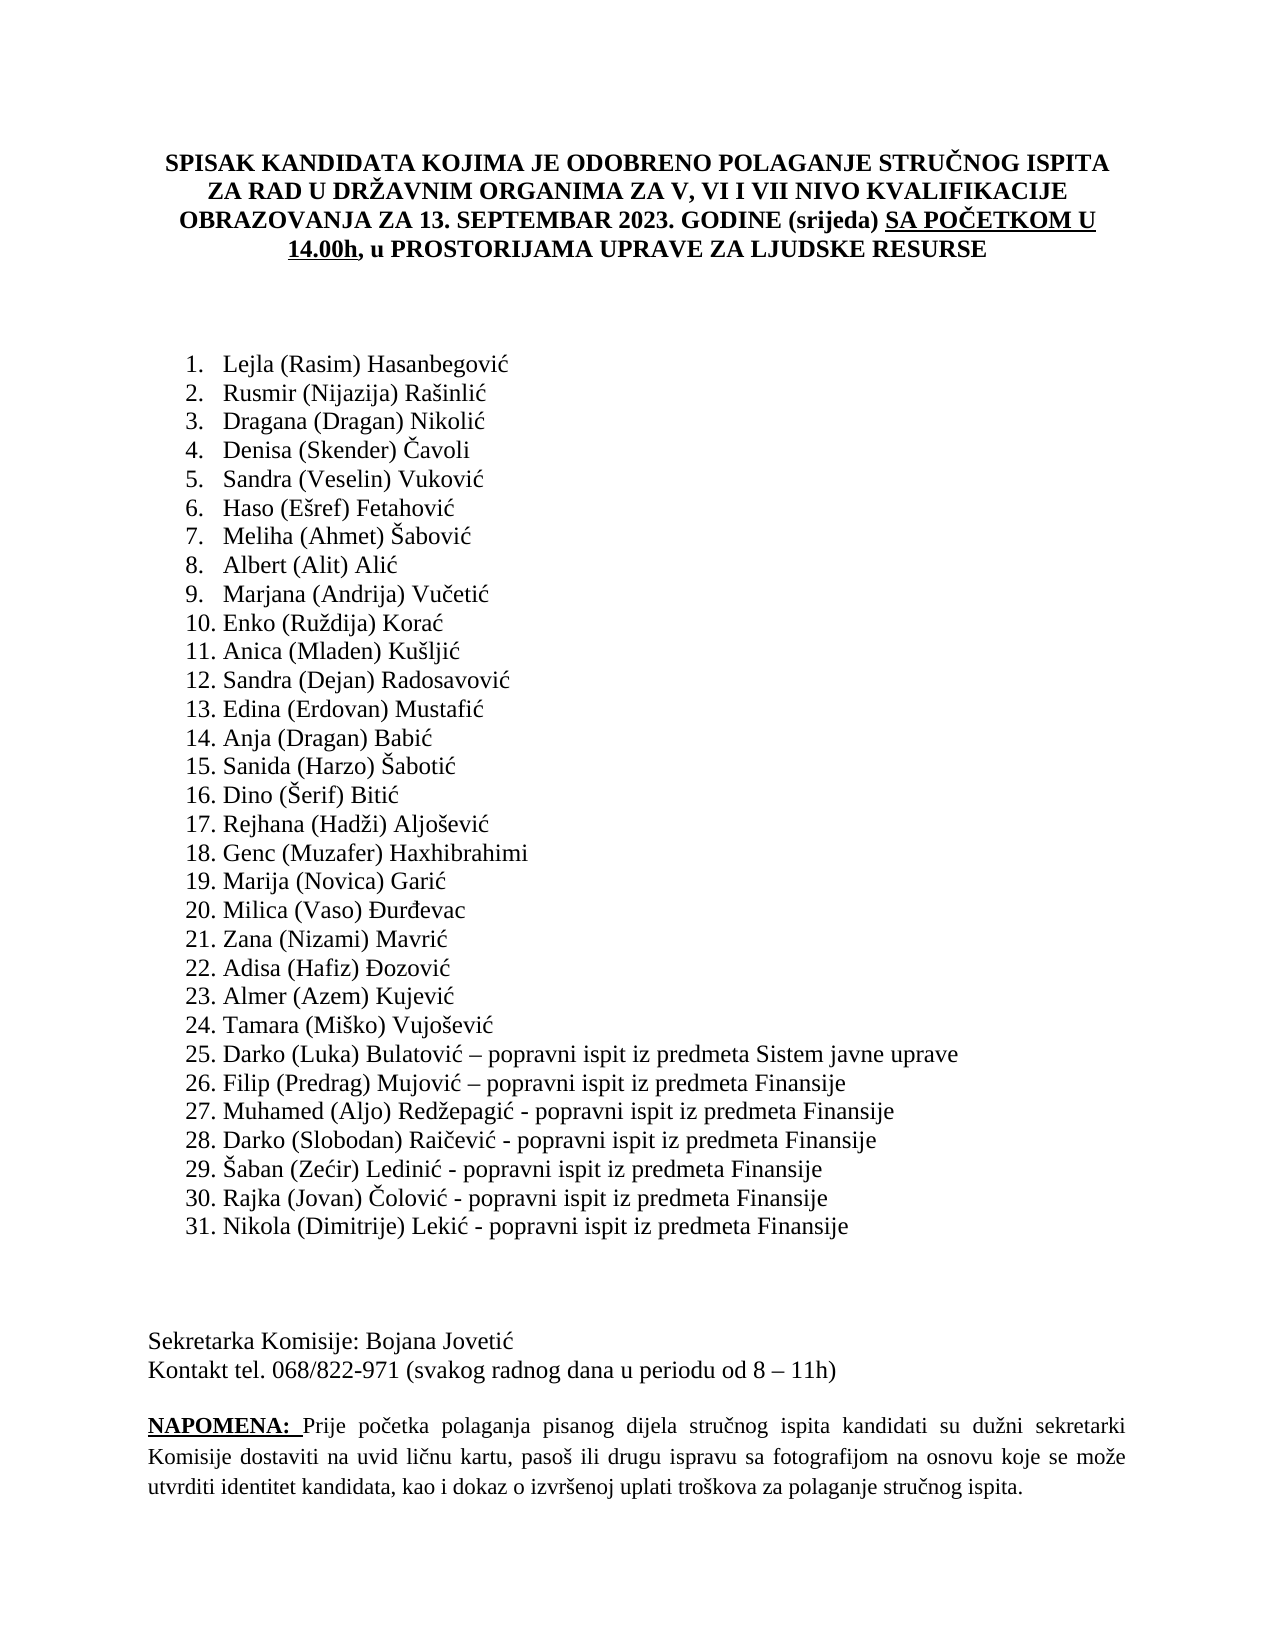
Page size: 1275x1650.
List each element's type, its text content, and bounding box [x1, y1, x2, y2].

list Enko (Ruždija) Korać [185, 608, 1127, 636]
list Dino (Šerif) Bitić [185, 780, 1127, 809]
list Lejla (Rasim) Hasanbegović [185, 349, 1127, 378]
list Zana (Nizami) Mavrić [185, 924, 1127, 953]
list Adisa (Hafiz) Đozović [185, 953, 1127, 981]
list Sandra (Veselin) Vuković [185, 464, 1127, 493]
list Marjana (Andrija) Vučetić [185, 579, 1127, 608]
list Genc (Muzafer) Haxhibrahimi [185, 838, 1127, 866]
list Edina (Erdovan) Mustafić [185, 694, 1127, 723]
list Albert (Alit) Alić [185, 550, 1127, 579]
list Sandra (Dejan) Radosavović [185, 665, 1127, 694]
list Darko (Luka) Bulatović – popravni ispit iz predmeta Sistem javne uprave [185, 1039, 1127, 1068]
list Rejhana (Hadži) Aljošević [185, 809, 1127, 838]
text SPISAK KANDIDATA KOJIMA JE ODOBRENO POLAGANJE STRUČNOG ISPITA ZA RAD U DRŽAVNIM ORGANIMA ZA V, VI I VII NIVO KVALIFIKACIJE OBRAZOVANJA ZA 13. SEPTEMBAR 2023. GODINE (srijeda) SA POČETKOM U 14.00h, u PROSTORIJAMA UPRAVE ZA LJUDSKE RESURSE [148, 148, 1127, 263]
list Šaban (Zećir) Ledinić - popravni ispit iz predmeta Finansije [185, 1154, 1127, 1183]
list Rajka (Jovan) Čolović - popravni ispit iz predmeta Finansije [185, 1183, 1127, 1211]
list Darko (Slobodan) Raičević - popravni ispit iz predmeta Finansije [185, 1125, 1127, 1154]
list Dragana (Dragan) Nikolić [185, 406, 1127, 435]
list Almer (Azem) Kujević [185, 981, 1127, 1010]
list Marija (Novica) Garić [185, 866, 1127, 895]
list Milica (Vaso) Đurđevac [185, 895, 1127, 924]
list Tamara (Miško) Vujošević [185, 1010, 1127, 1039]
list Meliha (Ahmet) Šabović [185, 521, 1127, 550]
text Kontakt tel. 068/822-971 (svakog radnog dana u periodu od 8 – 11h) [148, 1355, 1127, 1384]
list Haso (Ešref) Fetahović [185, 493, 1127, 521]
list Anica (Mladen) Kušljić [185, 636, 1127, 665]
list Sanida (Harzo) Šabotić [185, 751, 1127, 780]
list Denisa (Skender) Čavoli [185, 435, 1127, 464]
text NAPOMENA: Prije početka polaganja pisanog dijela stručnog ispita kandidati su dužni sekretarki Komisije dostaviti na uvid ličnu kartu, pasoš ili drugu ispravu sa fotografijom na osnovu koje se može utvrditi identitet kandidata, kao i dokaz o izvršenoj uplati troškova za polaganje stručnog ispita. [148, 1413, 1127, 1499]
list Anja (Dragan) Babić [185, 723, 1127, 751]
list Rusmir (Nijazija) Rašinlić [185, 378, 1127, 406]
list Muhamed (Aljo) Redžepagić - popravni ispit iz predmeta Finansije [185, 1096, 1127, 1125]
list Nikola (Dimitrije) Lekić - popravni ispit iz predmeta Finansije [185, 1211, 1127, 1240]
list Filip (Predrag) Mujović – popravni ispit iz predmeta Finansije [185, 1068, 1127, 1096]
text Sekretarka Komisije: Bojana Jovetić [148, 1326, 1127, 1355]
